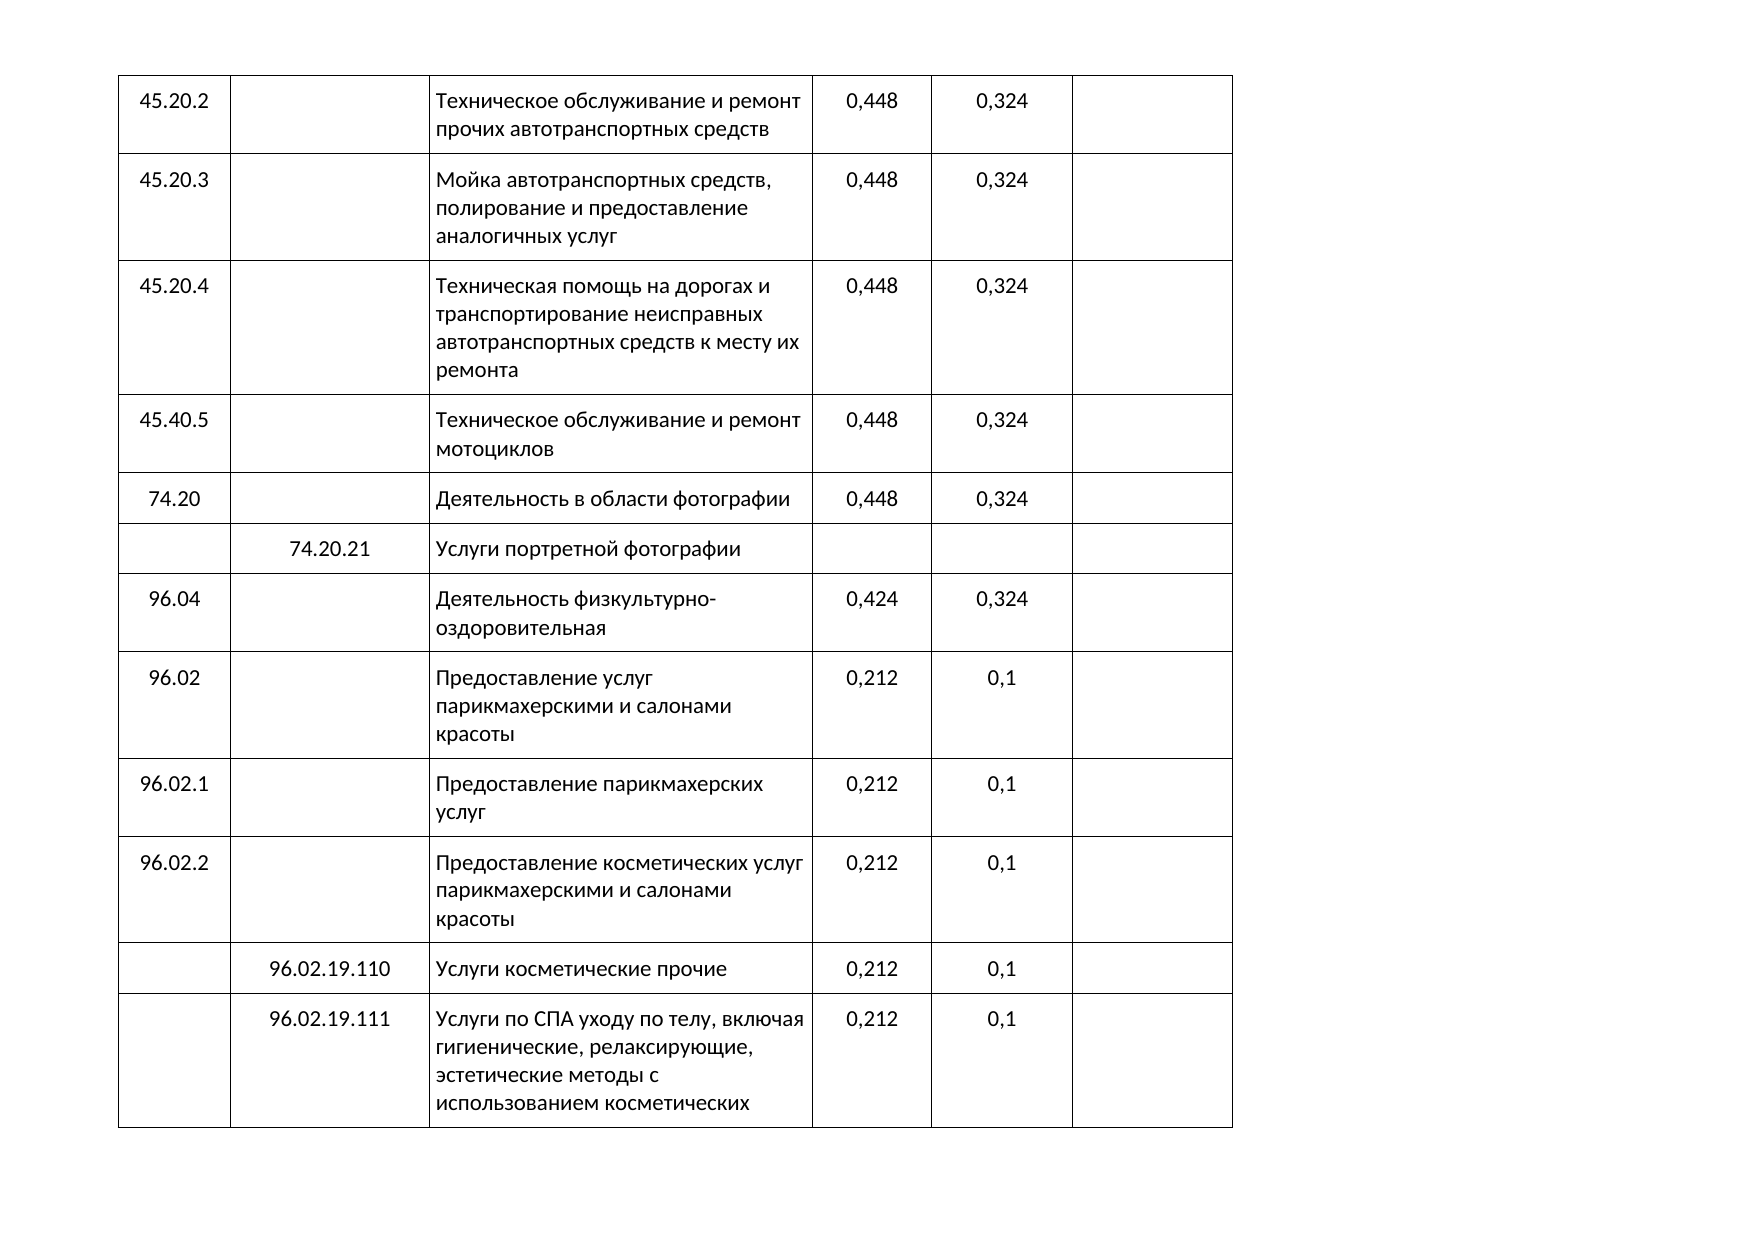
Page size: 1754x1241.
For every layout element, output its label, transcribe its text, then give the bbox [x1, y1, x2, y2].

table_cell 0,324 [932, 473, 1072, 523]
table_cell [119, 994, 230, 1127]
table_cell [231, 652, 429, 758]
table_cell Деятельность в области фотографии [430, 473, 812, 523]
table_cell [119, 943, 230, 993]
table_cell [231, 76, 429, 153]
table_cell 0,1 [932, 994, 1072, 1127]
table_cell 0,448 [813, 76, 931, 153]
table_cell 0,1 [932, 759, 1072, 836]
table_cell [1073, 473, 1232, 523]
table_cell Техническое обслуживание и ремонт мотоциклов [430, 395, 812, 472]
table_cell Деятельность физкультурно-оздоровительная [430, 574, 812, 651]
table_cell [1073, 524, 1232, 573]
table_cell [1073, 261, 1232, 394]
table_cell [1073, 652, 1232, 758]
table_cell [1073, 395, 1232, 472]
table_cell 74.20 [119, 473, 230, 523]
table_cell [1073, 943, 1232, 993]
table_cell 0,324 [932, 395, 1072, 472]
table_cell [231, 395, 429, 472]
table_cell Услуги портретной фотографии [430, 524, 812, 573]
table_cell Услуги косметические прочие [430, 943, 812, 993]
table_cell 45.40.5 [119, 395, 230, 472]
table_cell 0,424 [813, 574, 931, 651]
table_cell [231, 759, 429, 836]
table_cell 96.02.19.110 [231, 943, 429, 993]
table_cell [231, 574, 429, 651]
table_cell [932, 524, 1072, 573]
table_cell Предоставление услуг парикмахерскими и салонами красоты [430, 652, 812, 758]
table_cell [231, 473, 429, 523]
table_cell 0,1 [932, 837, 1072, 942]
table_cell 0,1 [932, 943, 1072, 993]
table_cell 0,1 [932, 652, 1072, 758]
table_cell 45.20.3 [119, 154, 230, 259]
table_cell [231, 261, 429, 394]
table_cell 96.02.1 [119, 759, 230, 836]
table_cell 0,324 [932, 154, 1072, 259]
table_cell Мойка автотранспортных средств, полирование и предоставление аналогичных услуг [430, 154, 812, 259]
table_cell 0,448 [813, 395, 931, 472]
table_cell 0,448 [813, 261, 931, 394]
table_cell 0,448 [813, 154, 931, 259]
table_cell Предоставление парикмахерских услуг [430, 759, 812, 836]
table_cell 0,324 [932, 261, 1072, 394]
table_cell Техническая помощь на дорогах и транспортирование неисправных автотранспортных средств к месту их ремонта [430, 261, 812, 394]
table_cell [1073, 837, 1232, 942]
table_cell 0,212 [813, 759, 931, 836]
table_cell 0,212 [813, 652, 931, 758]
table_cell 0,324 [932, 76, 1072, 153]
table_cell 96.02.19.111 [231, 994, 429, 1127]
table_cell 0,212 [813, 837, 931, 942]
table_cell 0,212 [813, 943, 931, 993]
table_cell [119, 524, 230, 573]
table_cell [813, 524, 931, 573]
table_cell [1073, 154, 1232, 259]
table_cell [1073, 76, 1232, 153]
table_cell [1073, 759, 1232, 836]
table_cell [430, 994, 812, 1127]
table_cell 96.02.2 [119, 837, 230, 942]
table_cell 96.02 [119, 652, 230, 758]
table_cell 45.20.2 [119, 76, 230, 153]
table_cell [1073, 574, 1232, 651]
table_cell 0,324 [932, 574, 1072, 651]
table_cell [231, 154, 429, 259]
table_cell [1073, 994, 1232, 1127]
table_cell 0,212 [813, 994, 931, 1127]
table_cell 0,448 [813, 473, 931, 523]
table_cell Техническое обслуживание и ремонт прочих автотранспортных средств [430, 76, 812, 153]
table_cell 45.20.4 [119, 261, 230, 394]
table_cell Предоставление косметических услуг парикмахерскими и салонами красоты [430, 837, 812, 942]
table_cell 96.04 [119, 574, 230, 651]
table_cell [231, 837, 429, 942]
table_cell 74.20.21 [231, 524, 429, 573]
